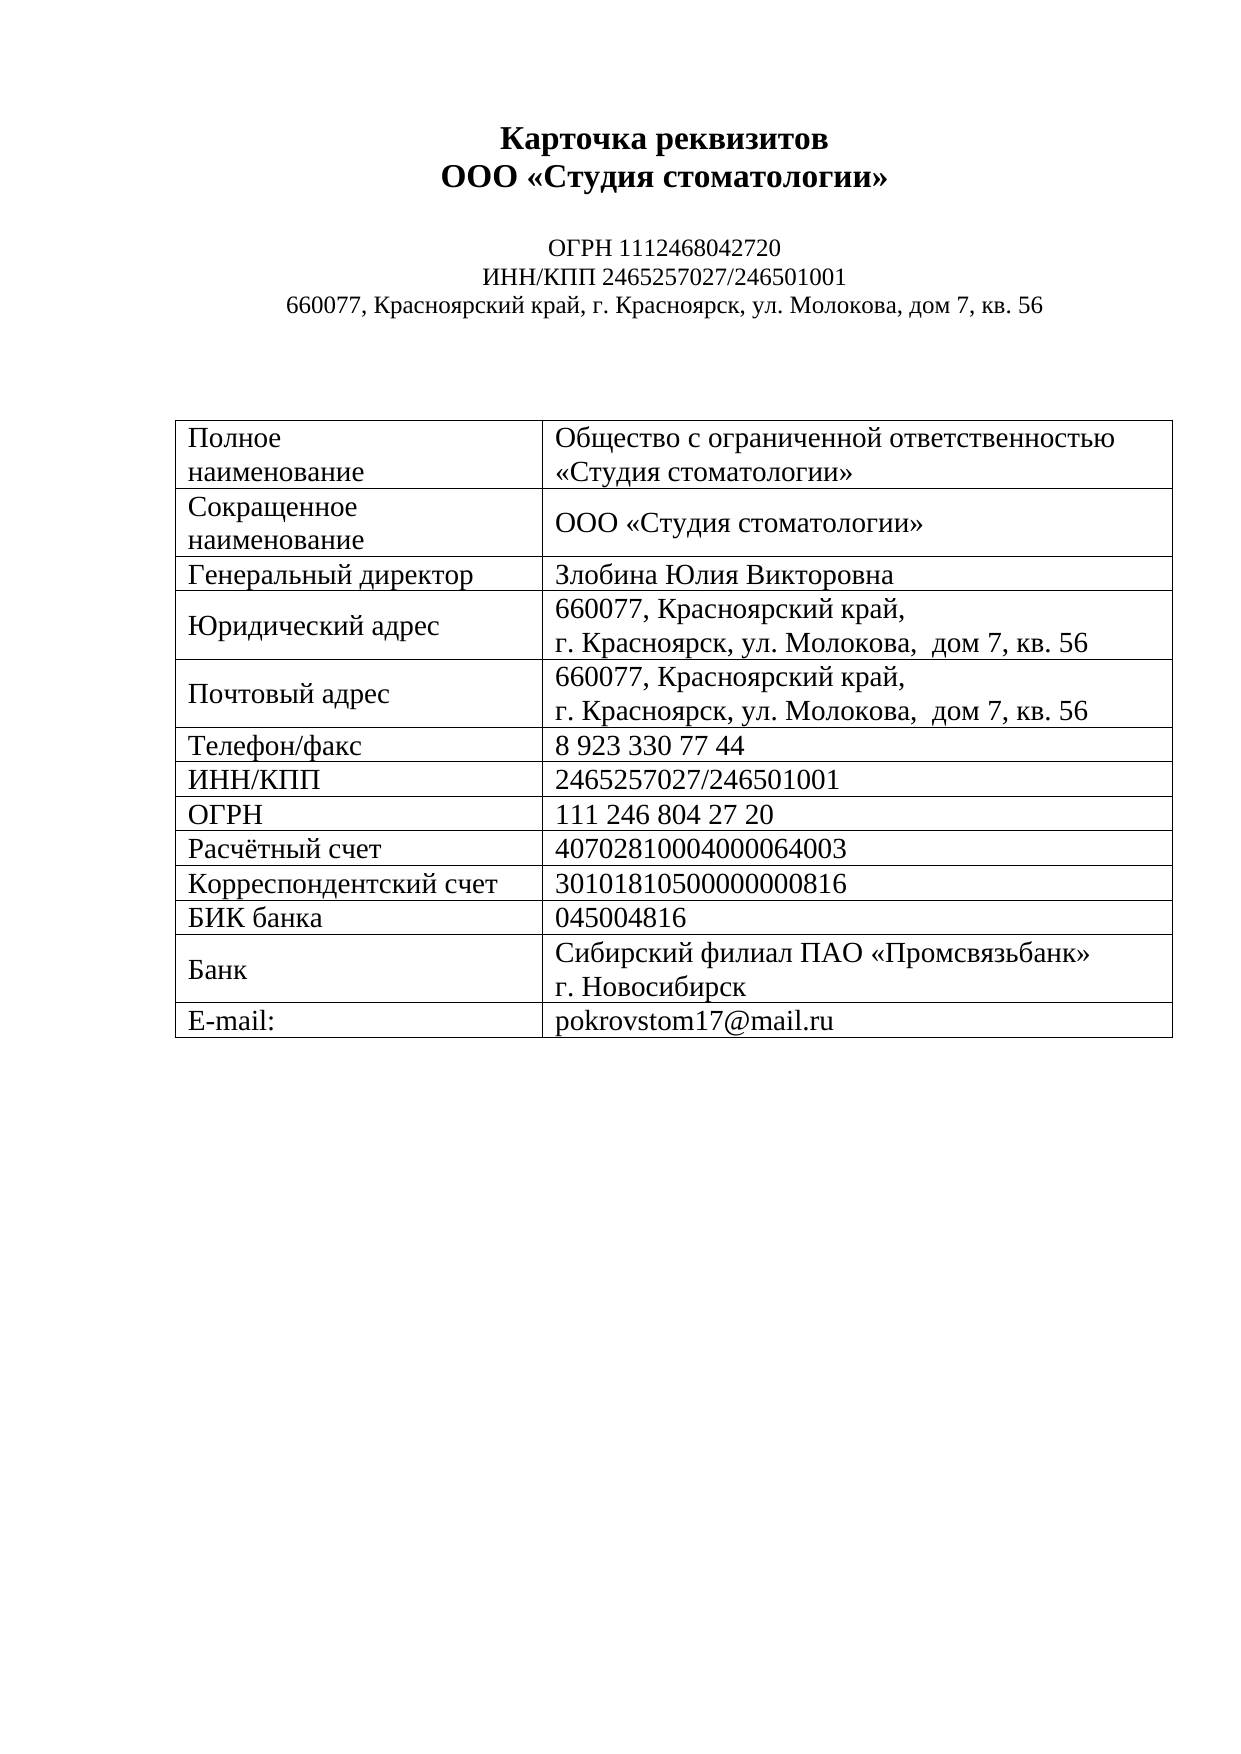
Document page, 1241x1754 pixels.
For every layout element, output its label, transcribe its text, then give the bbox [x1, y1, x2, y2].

table_cell pokrovstom17@mail.ru [543, 1003, 1172, 1037]
table_cell Банк [176, 935, 542, 1002]
table_cell 111 246 804 27 20 [543, 797, 1172, 830]
table_cell ИНН/КПП [176, 762, 542, 796]
table_cell Сокращенное наименование [176, 489, 542, 556]
table_cell 660077, Красноярский край, г. Красноярск, ул. Молокова, дом 7, кв. 56 [543, 660, 1172, 727]
table_cell Корреспондентский счет [176, 866, 542, 899]
table_cell 40702810004000064003 [543, 831, 1172, 865]
table_header Полное наименование [176, 421, 542, 488]
table_cell 2465257027/246501001 [543, 762, 1172, 796]
text ИНН/КПП 2465257027/246501001 [177, 262, 1152, 291]
text 660077, Красноярский край, г. Красноярск, ул. Молокова, дом 7, кв. 56 [177, 291, 1152, 319]
table_cell Расчётный счет [176, 831, 542, 865]
table_cell 660077, Красноярский край, г. Красноярск, ул. Молокова, дом 7, кв. 56 [543, 591, 1172, 658]
table_cell Сибирский филиал ПАО «Промсвязьбанк» г. Новосибирск [543, 935, 1172, 1002]
table_cell Почтовый адрес [176, 660, 542, 727]
table_cell БИК банка [176, 901, 542, 934]
table_cell 30101810500000000816 [543, 866, 1172, 899]
text ОГРН 1112468042720 [177, 233, 1152, 262]
table_cell Злобина Юлия Викторовна [543, 557, 1172, 590]
table_cell Генеральный директор [176, 557, 542, 590]
text Карточка реквизитов [177, 118, 1152, 156]
table_header Общество с ограниченной ответственностью «Студия стоматологии» [543, 421, 1172, 488]
table_cell 045004816 [543, 901, 1172, 934]
table_cell ОГРН [176, 797, 542, 830]
table_cell E-mail: [176, 1003, 542, 1037]
table_cell ООО «Студия стоматологии» [543, 489, 1172, 556]
text ООО «Студия стоматологии» [177, 156, 1152, 195]
table_cell Телефон/факс [176, 728, 542, 761]
table_cell 8 923 330 77 44 [543, 728, 1172, 761]
table_cell Юридический адрес [176, 591, 542, 658]
